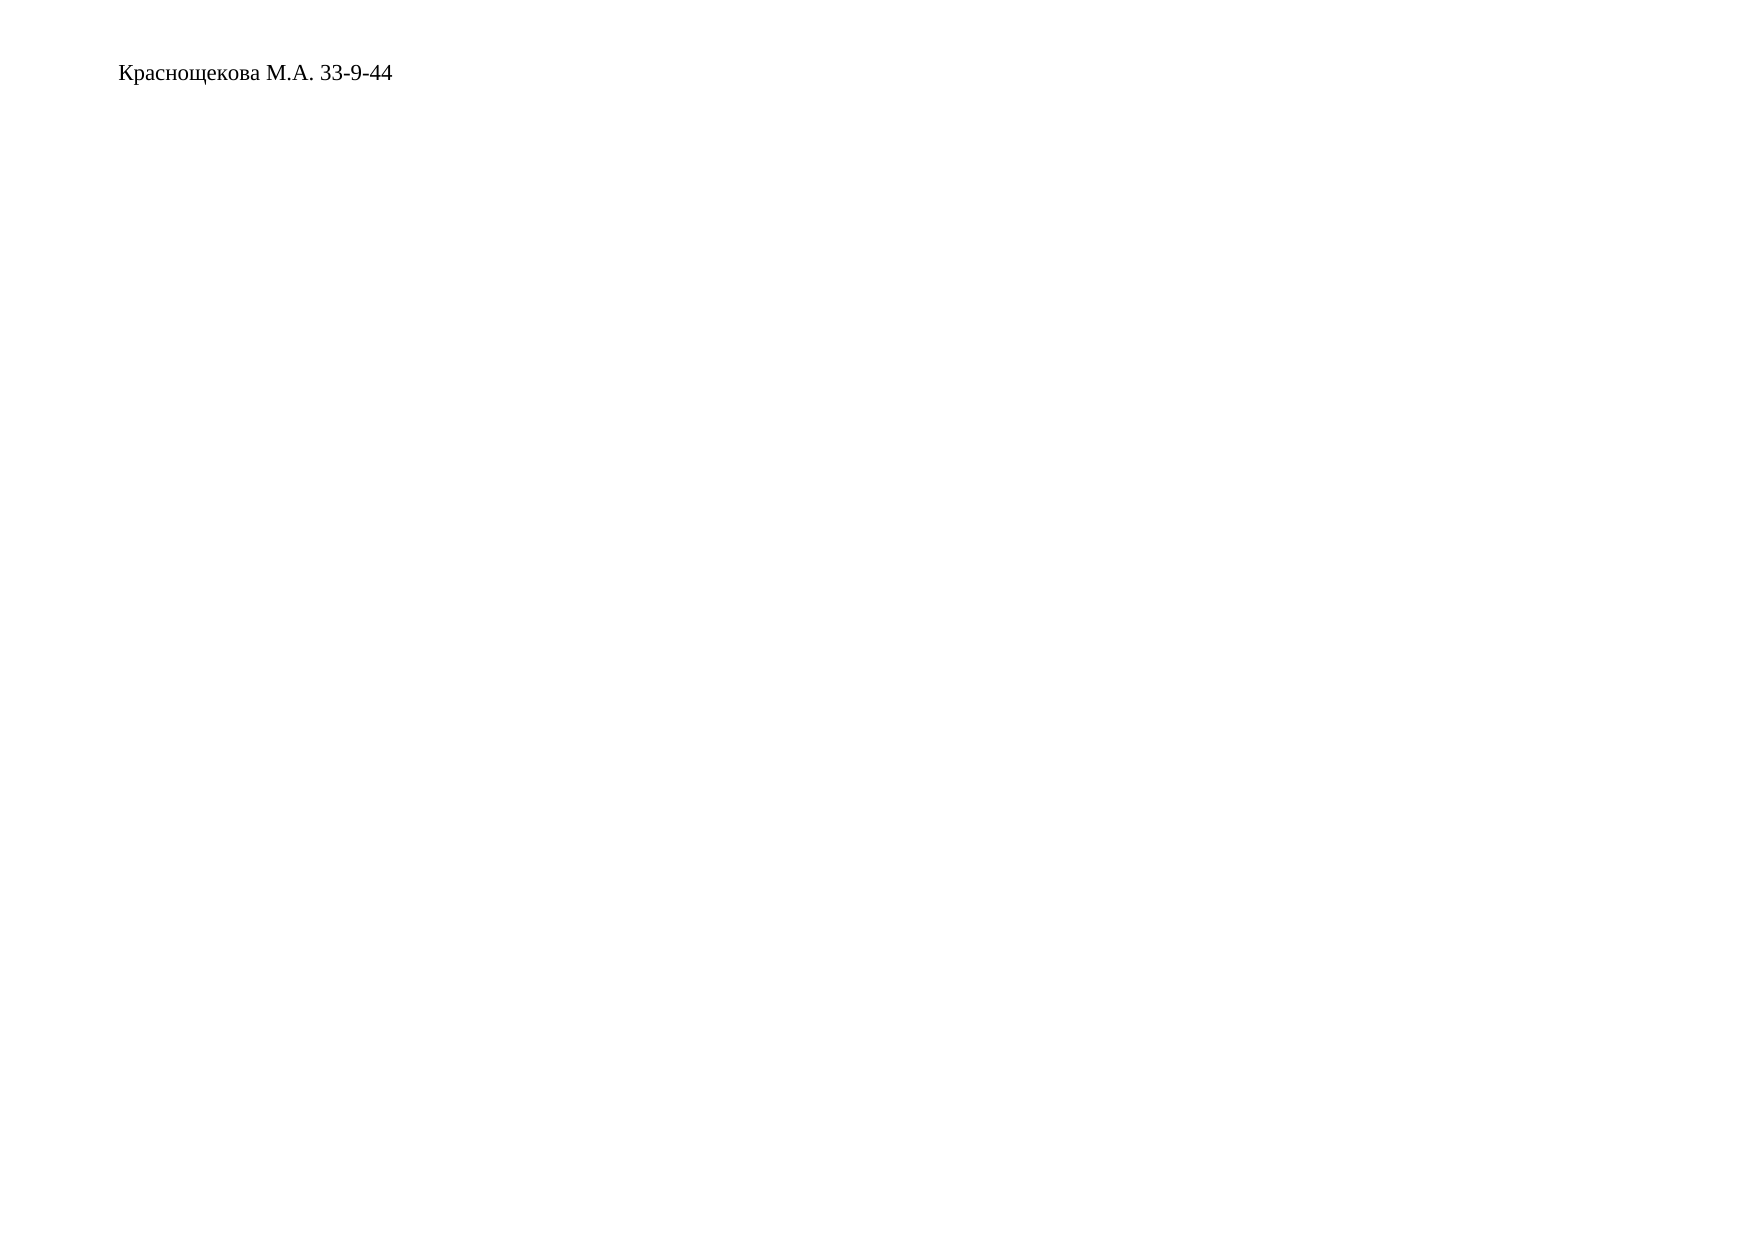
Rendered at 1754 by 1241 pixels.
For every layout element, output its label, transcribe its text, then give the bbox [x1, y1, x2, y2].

text Краснощекова М.А. 33-9-44 [118, 59, 1636, 86]
